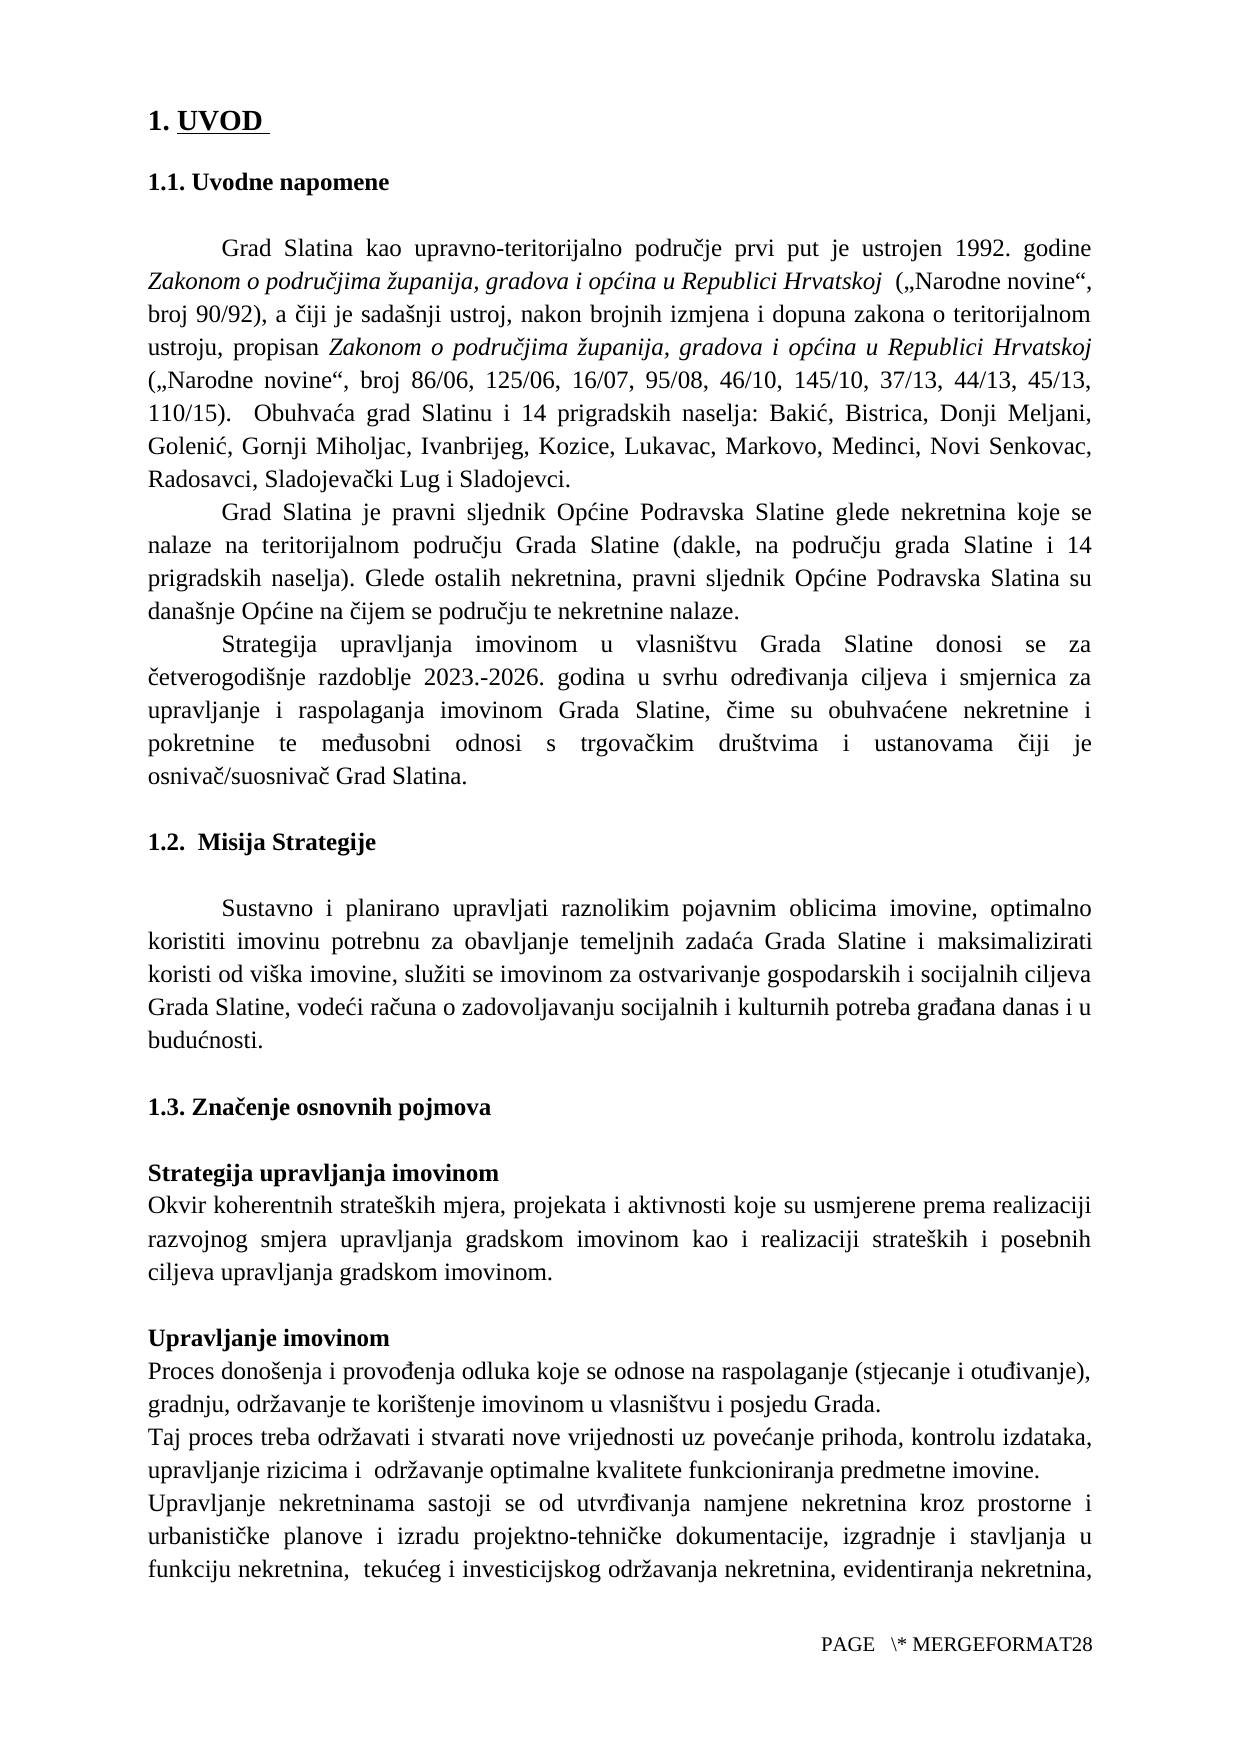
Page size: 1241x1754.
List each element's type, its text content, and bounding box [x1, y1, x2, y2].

text Okvir koherentnih strateških mjera, projekata i aktivnosti koje su usmjerene prema realizaciji razvojnog smjera upravljanja gradskom imovinom kao i realizaciji strateških i posebnih ciljeva upravljanja gradskom imovinom. [148, 1191, 1093, 1285]
text Strategija upravljanja imovinom [148, 1158, 1093, 1186]
list Uvodne napomene [148, 167, 1093, 196]
list UVOD [148, 103, 1093, 137]
list Značenje osnovnih pojmova [148, 1092, 1093, 1120]
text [148, 1488, 1093, 1583]
text Strategija upravljanja imovinom u vlasništvu Grada Slatine donosi se za četverogodišnje razdoblje 2023.-2026. godina u svrhu određivanja ciljeva i smjernica za upravljanje i raspolaganja imovinom Grada Slatine, čime su obuhvaćene nekretnine i pokretnine te međusobni odnosi s trgovačkim društvima i ustanovama čiji je osnivač/suosnivač Grad Slatina. [148, 629, 1093, 790]
text Taj proces treba održavati i stvarati nove vrijednosti uz povećanje prihoda, kontrolu izdataka, upravljanje rizicima i održavanje optimalne kvalitete funkcioniranja predmetne imovine. [148, 1422, 1093, 1483]
list Misija Strategije [148, 827, 1093, 856]
text Sustavno i planirano upravljati raznolikim pojavnim oblicima imovine, optimalno koristiti imovinu potrebnu za obavljanje temeljnih zadaća Grada Slatine i maksimalizirati koristi od viška imovine, služiti se imovinom za ostvarivanje gospodarskih i socijalnih ciljeva Grada Slatine, vodeći računa o zadovoljavanju socijalnih i kulturnih potreba građana danas i u budućnosti. [148, 893, 1093, 1054]
text Grad Slatina je pravni sljednik Općine Podravska Slatine glede nekretnina koje se nalaze na teritorijalnom području Grada Slatine (dakle, na području grada Slatine i 14 prigradskih naselja). Glede ostalih nekretnina, pravni sljednik Općine Podravska Slatina su današnje Općine na čijem se području te nekretnine nalaze. [148, 497, 1093, 625]
text Grad Slatina kao upravno-teritorijalno područje prvi put je ustrojen 1992. godine Zakonom o područjima županija, gradova i općina u Republici Hrvatskoj („Narodne novine“, broj 90/92), a čiji je sadašnji ustroj, nakon brojnih izmjena i dopuna zakona o teritorijalnom ustroju, propisan Zakonom o područjima županija, gradova i općina u Republici Hrvatskoj („Narodne novine“, broj 86/06, 125/06, 16/07, 95/08, 46/10, 145/10, 37/13, 44/13, 45/13, 110/15). Obuhvaća grad Slatinu i 14 prigradskih naselja: Bakić, Bistrica, Donji Meljani, Golenić, Gornji Miholjac, Ivanbrijeg, Kozice, Lukavac, Markovo, Medinci, Novi Senkovac, Radosavci, Sladojevački Lug i Sladojevci. [148, 233, 1093, 493]
text Proces donošenja i provođenja odluka koje se odnose na raspolaganje (stjecanje i otuđivanje), gradnju, održavanje te korištenje imovinom u vlasništvu i posjedu Grada. [148, 1356, 1093, 1417]
text Upravljanje imovinom [148, 1323, 1093, 1351]
